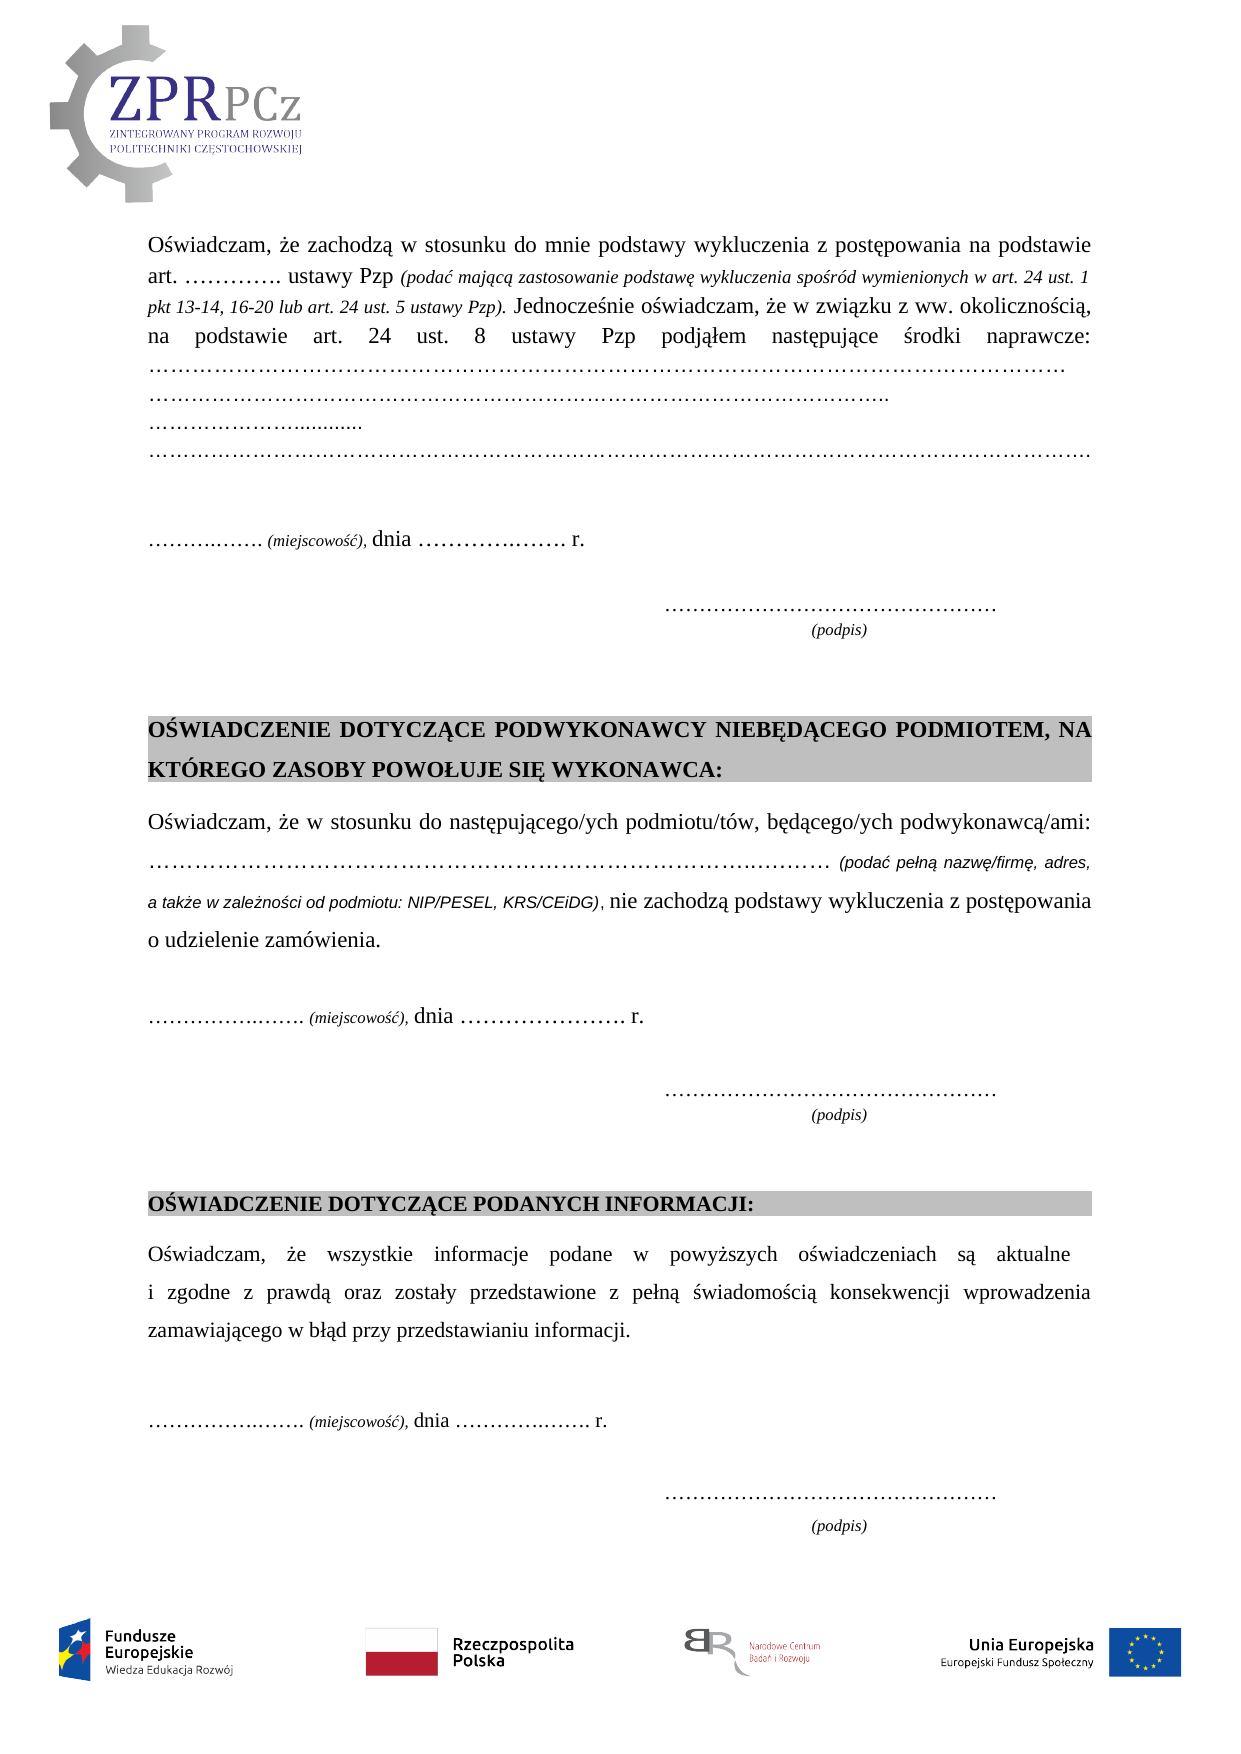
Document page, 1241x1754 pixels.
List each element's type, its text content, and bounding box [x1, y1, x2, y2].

text (podpis) [738, 619, 1092, 638]
picture [49, 25, 302, 203]
text ………………………………………… [148, 592, 1092, 616]
picture [59, 1618, 1182, 1681]
text Oświadczam, że wszystkie informacje podane w powyższych oświadczeniach są aktualne i zgodne z prawdą oraz zostały przedstawione z pełną świadomością konsekwencji wprowadzenia zamawiającego w błąd przy przedstawianiu informacji. [148, 1241, 1092, 1342]
text OŚWIADCZENIE DOTYCZĄCE PODANYCH INFORMACJI: [148, 1191, 1092, 1216]
text …………….……. (miejscowość), dnia ………….……. r. [148, 1408, 1092, 1432]
text Oświadczam, że zachodzą w stosunku do mnie podstawy wykluczenia z postępowania na podstawie art. …………. ustawy Pzp (podać mającą zastosowanie podstawę wykluczenia spośród wymienionych w art. 24 ust. 1 pkt 13-14, 16-20 lub art. 24 ust. 5 ustawy Pzp). Jednocześnie oświadczam, że w związku z ww. okolicznością, na podstawie art. 24 ust. 8 ustawy Pzp podjąłem następujące środki naprawcze: ……………………………………………………………………………………………………………………………………………………………………………………………………………..…………………............………………………………………………………………………………………………………………………. [148, 232, 1092, 461]
text ………………………………………… [148, 1077, 1092, 1101]
text OŚWIADCZENIE DOTYCZĄCE PODWYKONAWCY NIEBĘDĄCEGO PODMIOTEM, NA KTÓREGO ZASOBY POWOŁUJE SIĘ WYKONAWCA: [148, 716, 1092, 782]
text (podpis) [738, 1516, 1092, 1535]
text …………….……. (miejscowość), dnia …………………. r. [148, 1002, 1092, 1028]
text (podpis) [738, 1105, 1092, 1124]
text Oświadczam, że w stosunku do następującego/ych podmiotu/tów, będącego/ych podwykonawcą/ami: ……………………………………………………………………..….…… (podać pełną nazwę/firmę, adres, a także w zależności od podmiotu: NIP/PESEL, KRS/CEiDG), nie zachodzą podstawy wykluczenia z postępowania o udzielenie zamówienia. [148, 808, 1092, 953]
text ……….……. (miejscowość), dnia ………….……. r. [148, 525, 1092, 552]
text ………………………………………… [148, 1480, 1092, 1504]
